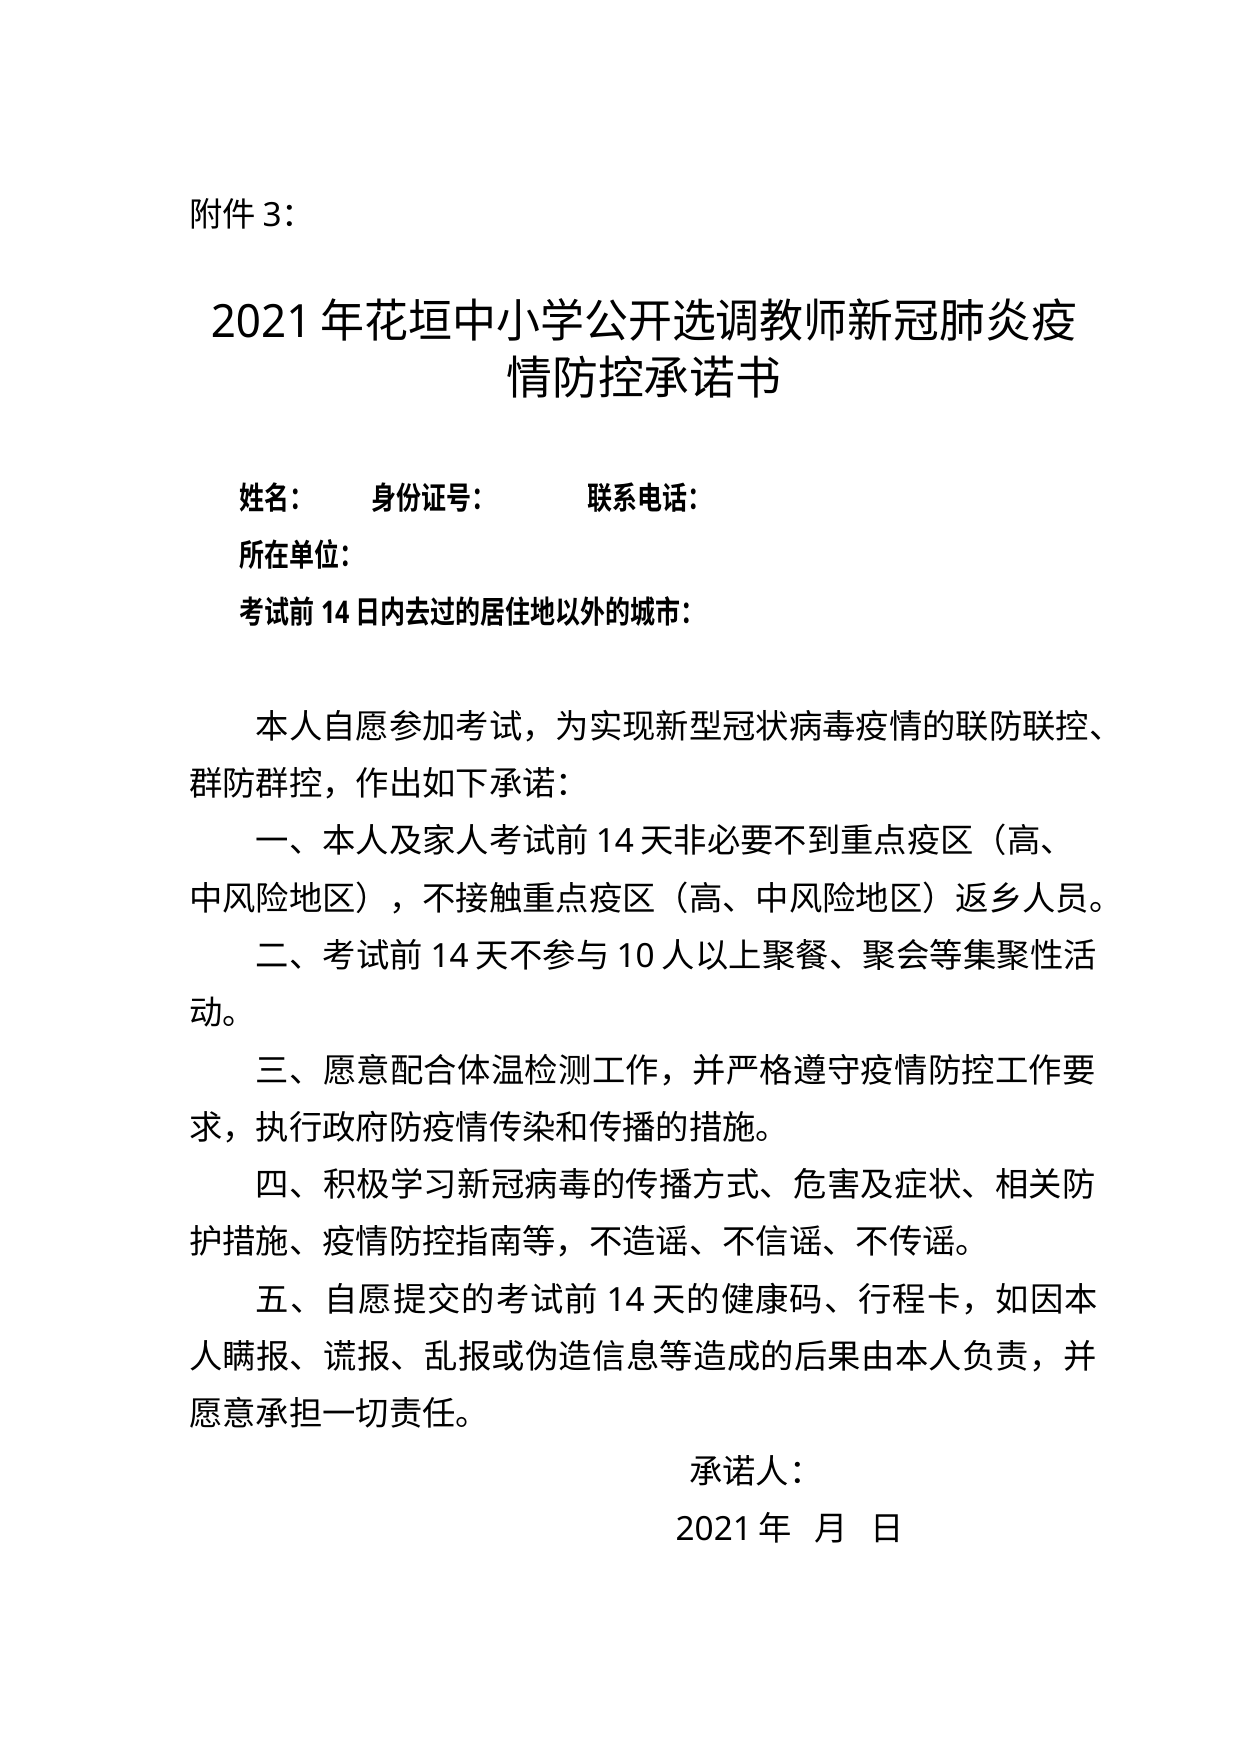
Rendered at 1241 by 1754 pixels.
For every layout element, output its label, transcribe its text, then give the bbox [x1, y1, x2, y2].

text 附件3： [189, 183, 1098, 237]
text 2021年 月 日 [189, 1494, 1098, 1552]
text 姓名： 身份证号： 联系电话： [189, 463, 1098, 521]
text 二、考试前14天不参与10人以上聚餐、聚会等集聚性活动。 [189, 922, 1098, 1036]
text 所在单位： [189, 521, 1098, 578]
text 三、愿意配合体温检测工作，并严格遵守疫情防控工作要求，执行政府防疫情传染和传播的措施。 [189, 1036, 1098, 1151]
text 一、本人及家人考试前14天非必要不到重点疫区（高、中风险地区），不接触重点疫区（高、中风险地区）返乡人员。 [189, 807, 1098, 922]
text 2021年花垣中小学公开选调教师新冠肺炎疫情防控承诺书 [189, 291, 1098, 406]
text 五、自愿提交的考试前14天的健康码、行程卡，如因本人瞒报、谎报、乱报或伪造信息等造成的后果由本人负责，并愿意承担一切责任。 [189, 1265, 1098, 1437]
text 承诺人： [189, 1437, 1098, 1494]
text 四、积极学习新冠病毒的传播方式、危害及症状、相关防护措施、疫情防控指南等，不造谣、不信谣、不传谣。 [189, 1151, 1098, 1265]
text 本人自愿参加考试，为实现新型冠状病毒疫情的联防联控、群防群控，作出如下承诺： [189, 692, 1098, 807]
text 考试前14日内去过的居住地以外的城市： [189, 578, 1098, 635]
